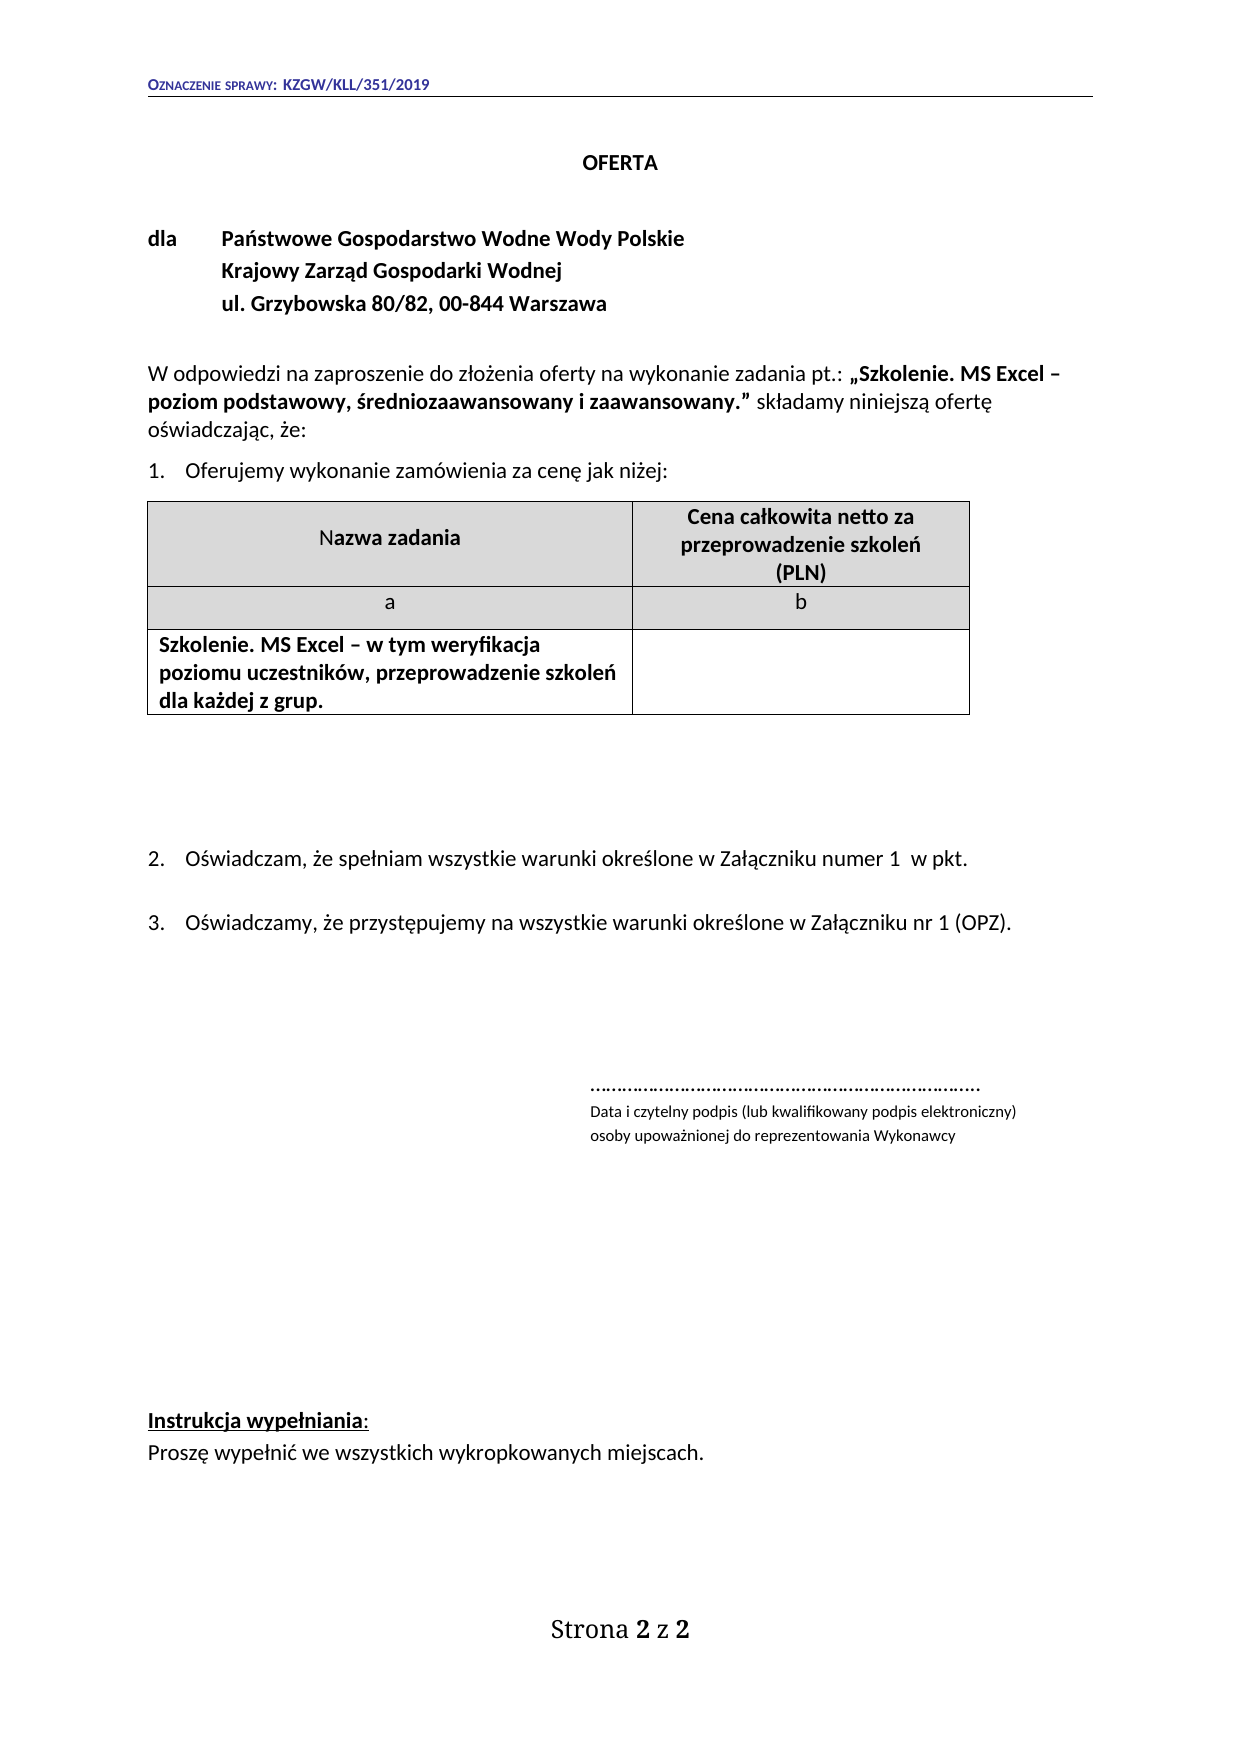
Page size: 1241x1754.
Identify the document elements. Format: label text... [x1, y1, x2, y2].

table_header Cena całkowita netto za przeprowadzenie szkoleń (PLN) [633, 502, 969, 586]
table_cell b [633, 587, 969, 629]
list Oferujemy wykonanie zamówienia za cenę jak niżej: [148, 456, 1093, 484]
text dla Państwowe Gospodarstwo Wodne Wody Polskie [148, 224, 1093, 252]
table_cell [633, 630, 969, 714]
text Krajowy Zarząd Gospodarki Wodnej [148, 257, 1093, 285]
list Oświadczam, że spełniam wszystkie warunki określone w Załączniku numer 1 w pkt. [148, 844, 1093, 872]
text Data i czytelny podpis (lub kwalifikowany podpis elektroniczny) [516, 1102, 1093, 1122]
text ul. Grzybowska 80/82, 00-844 Warszawa [148, 289, 1093, 317]
text osoby upoważnionej do reprezentowania Wykonawcy [516, 1125, 1093, 1145]
list Oświadczamy, że przystępujemy na wszystkie warunki określone w Załączniku nr 1 (OPZ). [148, 908, 1093, 936]
text OFERTA [148, 148, 1093, 176]
text Instrukcja wypełniania: [148, 1406, 1093, 1434]
text W odpowiedzi na zaproszenie do złożenia oferty na wykonanie zadania pt.: „Szkolenie. MS Excel – poziom podstawowy, średniozaawansowany i zaawansowany.” składamy niniejszą ofertę oświadczając, że: [148, 359, 1093, 443]
table_header Nazwa zadania [148, 502, 632, 586]
text ……………………………………………………………….. [590, 1069, 1093, 1097]
text Proszę wypełnić we wszystkich wykropkowanych miejscach. [148, 1438, 1093, 1466]
table_cell Szkolenie. MS Excel – w tym weryfikacja poziomu uczestników, przeprowadzenie szkoleń dla każdej z grup. [148, 630, 632, 714]
table_cell a [148, 587, 632, 629]
